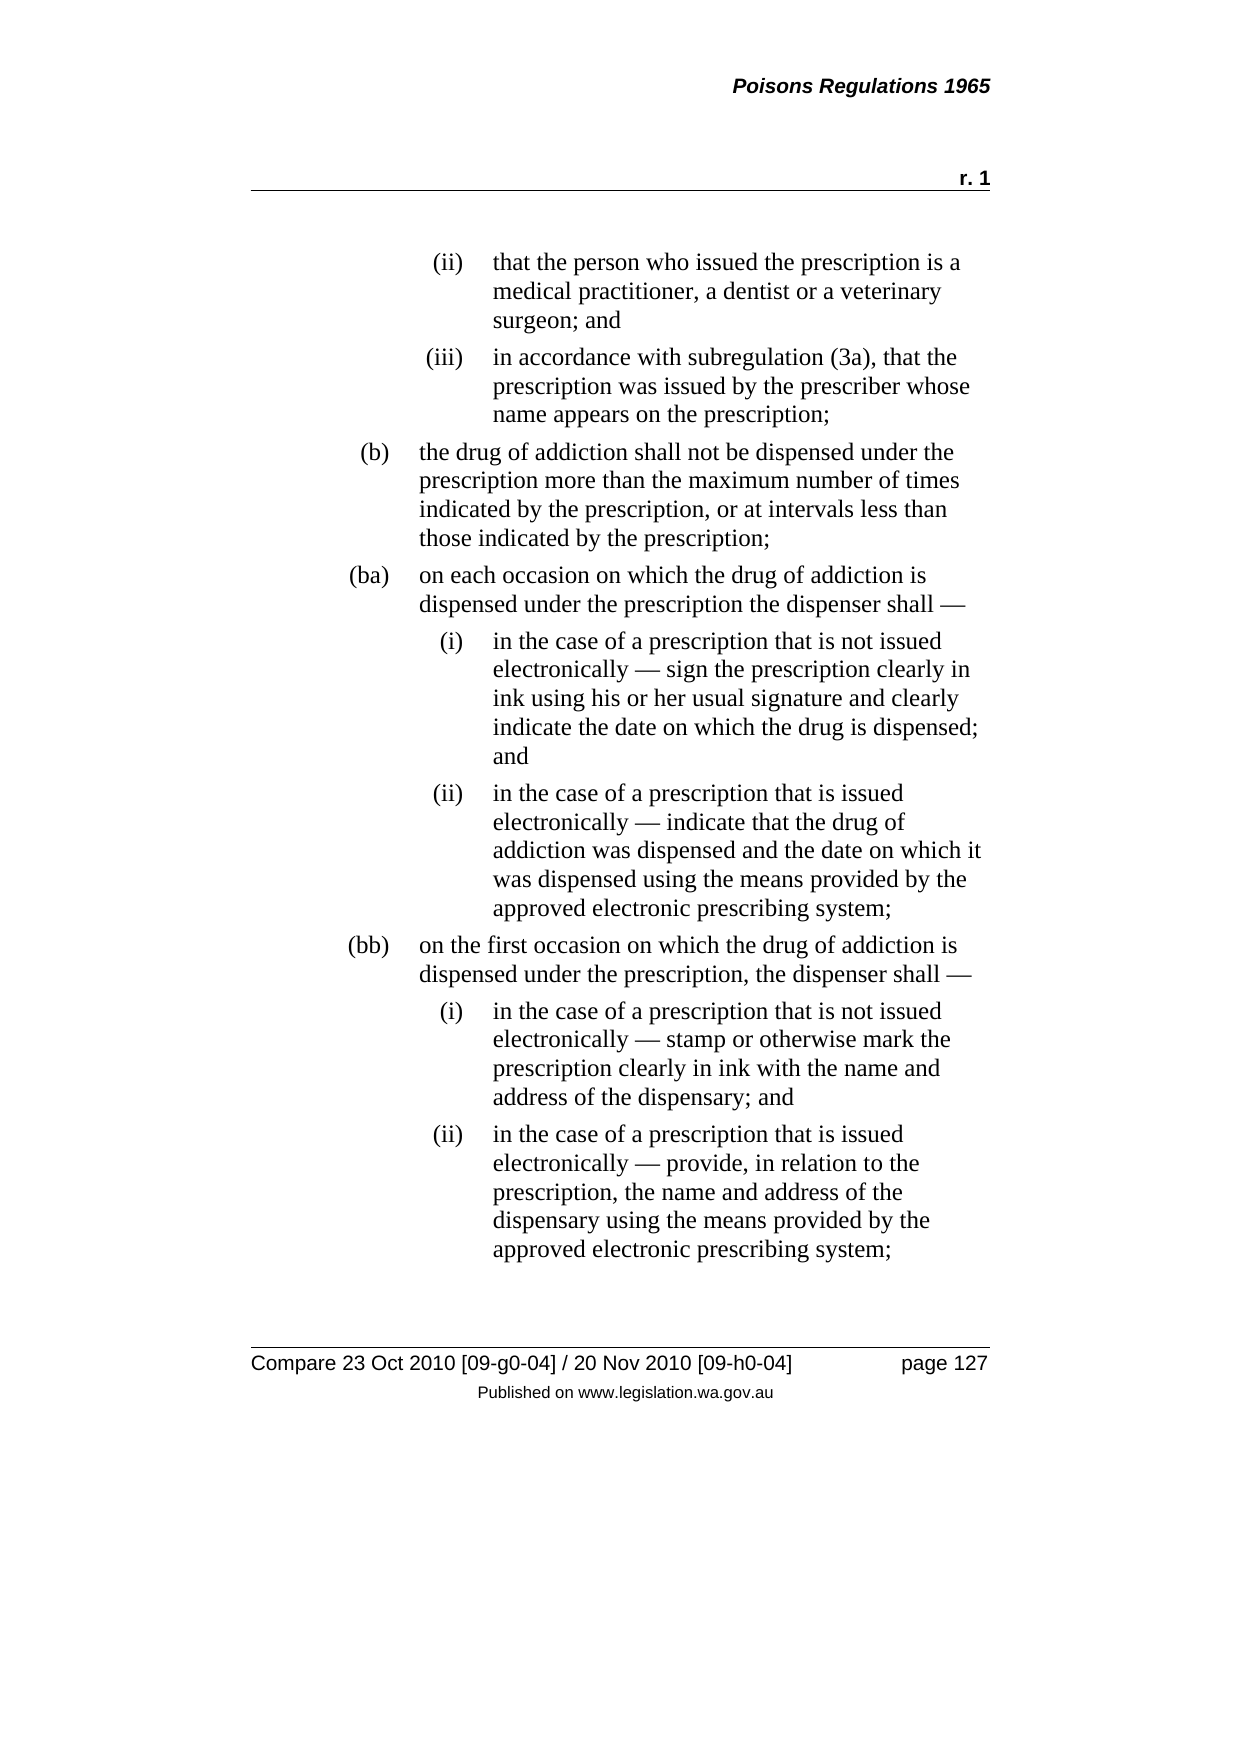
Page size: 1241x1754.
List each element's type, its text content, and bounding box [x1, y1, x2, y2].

text (i) in the case of a prescription that is not issued electronically — sign the prescription clearly in ink using his or her usual signature and clearly indicate the date on which the drug is dispensed; and [251, 626, 990, 769]
text (ii) in the case of a prescription that is issued electronically — provide, in relation to the prescription, the name and address of the dispensary using the means provided by the approved electronic prescribing system; [251, 1119, 990, 1263]
text (b) the drug of addiction shall not be dispensed under the prescription more than the maximum number of times indicated by the prescription, or at intervals less than those indicated by the prescription; [251, 437, 990, 552]
text (ii) that the person who issued the prescription is a medical practitioner, a dentist or a veterinary surgeon; and [251, 247, 990, 334]
text (i) in the case of a prescription that is not issued electronically — stamp or otherwise mark the prescription clearly in ink with the name and address of the dispensary; and [251, 996, 990, 1111]
text (bb) on the first occasion on which the drug of addiction is dispensed under the prescription, the dispenser shall — [251, 930, 990, 987]
text (ba) on each occasion on which the drug of addiction is dispensed under the prescription the dispenser shall — [251, 560, 990, 617]
text (iii) in accordance with subregulation (3a), that the prescription was issued by the prescriber whose name appears on the prescription; [251, 342, 990, 428]
text (ii) in the case of a prescription that is issued electronically — indicate that the drug of addiction was dispensed and the date on which it was dispensed using the means provided by the approved electronic prescribing system; [251, 778, 990, 922]
